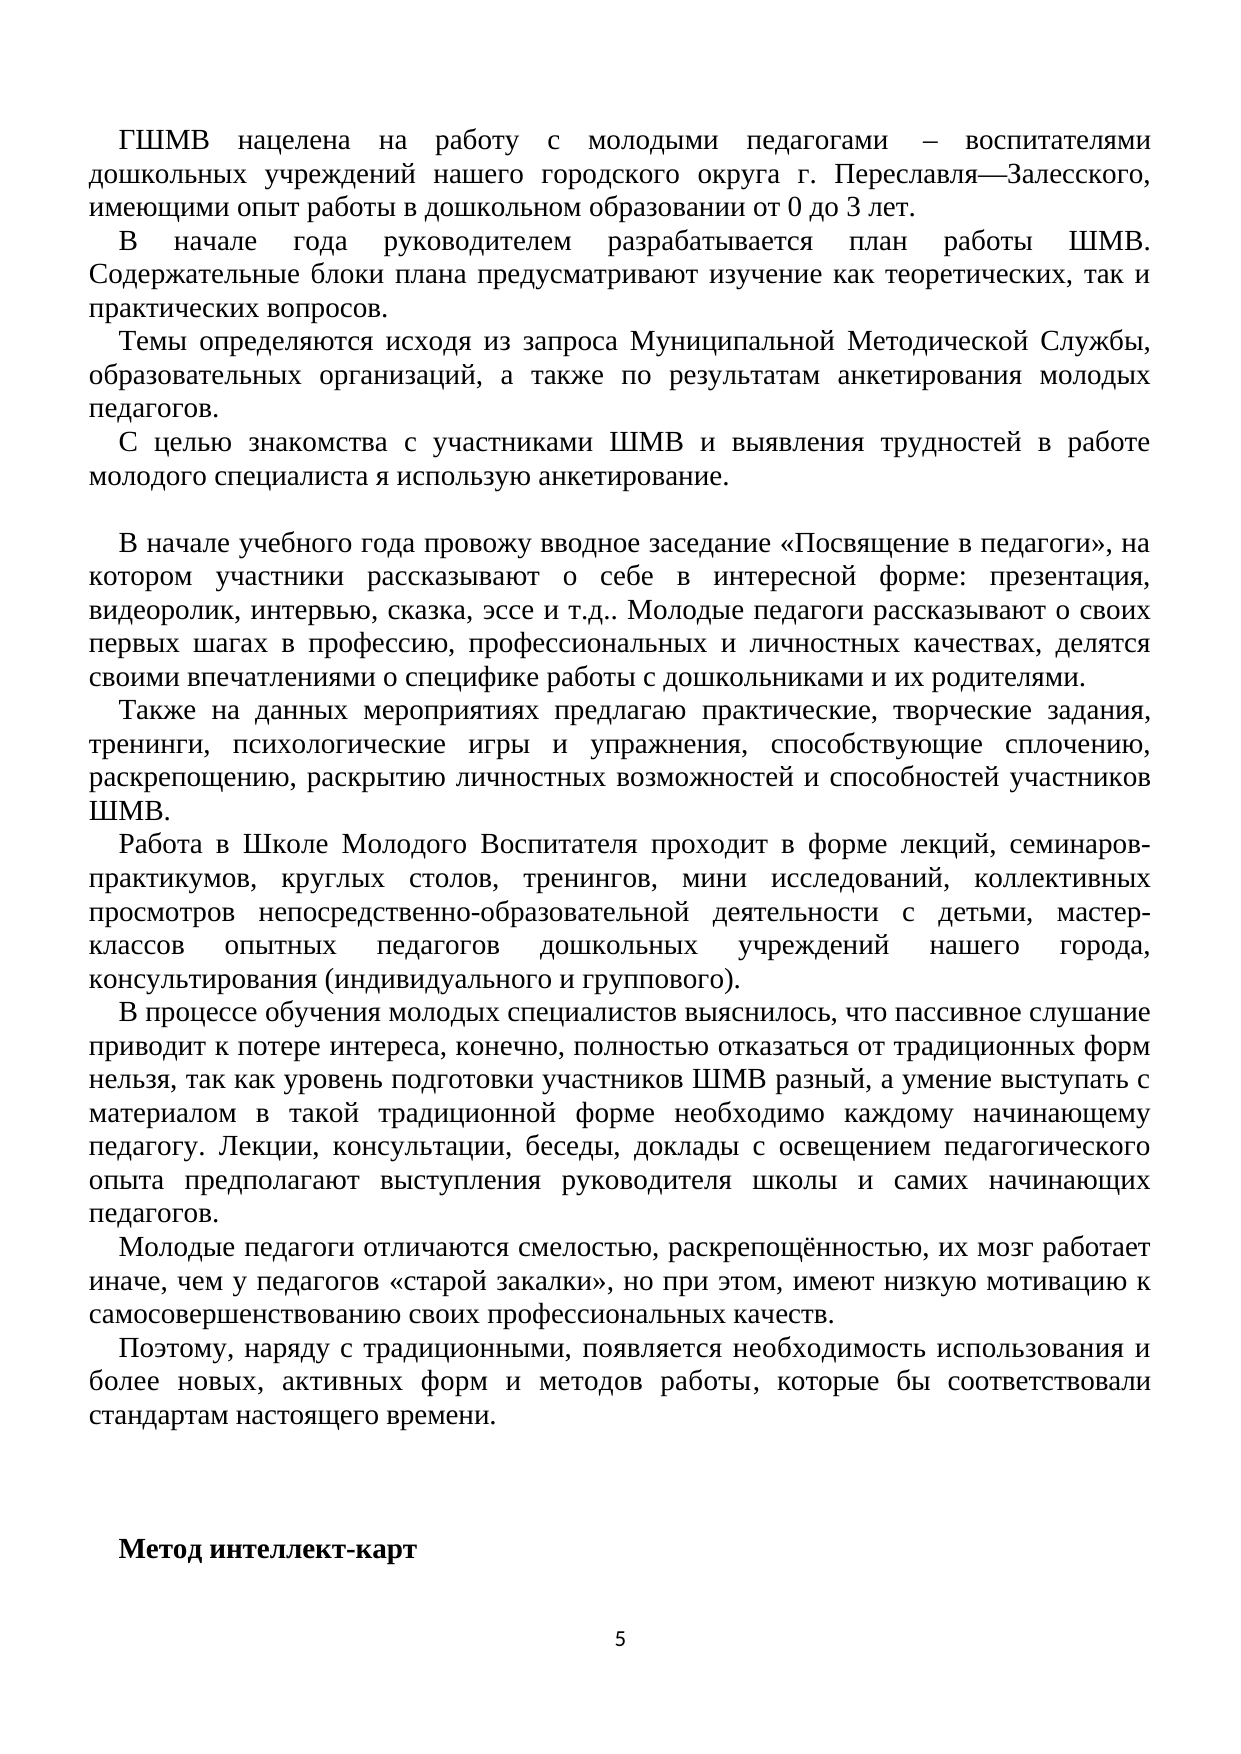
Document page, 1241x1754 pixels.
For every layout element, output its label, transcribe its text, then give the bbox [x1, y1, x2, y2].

text ГШМВ нацелена на работу с молодыми педагогами – воспитателями дошкольных учреждений нашего городского округа г. Переславля—Залесского, имеющими опыт работы в дошкольном образовании от 0 до 3 лет. [89, 122, 1152, 223]
text Также на данных мероприятиях предлагаю практические, творческие задания, тренинги, психологические игры и упражнения, способствующие сплочению, раскрепощению, раскрытию личностных возможностей и способностей участников ШМВ. [89, 692, 1152, 827]
text В начале учебного года провожу вводное заседание «Посвящение в педагоги», на котором участники рассказывают о себе в интересной форме: презентация, видеоролик, интервью, сказка, эссе и т.д.. Молодые педагоги рассказывают о своих первых шагах в профессию, профессиональных и личностных качествах, делятся своими впечатлениями о специфике работы с дошкольниками и их родителями. [89, 525, 1152, 692]
text В начале года руководителем разрабатывается план работы ШМВ. Содержательные блоки плана предусматривают изучение как теоретических, так и практических вопросов. [89, 223, 1152, 323]
text Метод интеллект-карт [89, 1531, 1152, 1564]
text Темы определяются исходя из запроса Муниципальной Методической Службы, образовательных организаций, а также по результатам анкетирования молодых педагогов. [89, 323, 1152, 424]
text Работа в Школе Молодого Воспитателя проходит в форме лекций, семинаров-практикумов, круглых столов, тренингов, мини исследований, коллективных просмотров непосредственно-образовательной деятельности с детьми, мастер-классов опытных педагогов дошкольных учреждений нашего города, консультирования (индивидуального и группового). [89, 827, 1152, 994]
text Молодые педагоги отличаются смелостью, раскрепощённостью, их мозг работает иначе, чем у педагогов «старой закалки», но при этом, имеют низкую мотивацию к самосовершенствованию своих профессиональных качеств. [89, 1229, 1152, 1330]
text В процессе обучения молодых специалистов выяснилось, что пассивное слушание приводит к потере интереса, конечно, полностью отказаться от традиционных форм нельзя, так как уровень подготовки участников ШМВ разный, а умение выступать с материалом в такой традиционной форме необходимо каждому начинающему педагогу. Лекции, консультации, беседы, доклады с освещением педагогического опыта предполагают выступления руководителя школы и самих начинающих педагогов. [89, 994, 1152, 1229]
text С целью знакомства с участниками ШМВ и выявления трудностей в работе молодого специалиста я использую анкетирование. [89, 424, 1152, 491]
text Поэтому, наряду с традиционными, появляется необходимость использования и более новых, активных форм и методов работы, которые бы соответствовали стандартам настоящего времени. [89, 1330, 1152, 1430]
